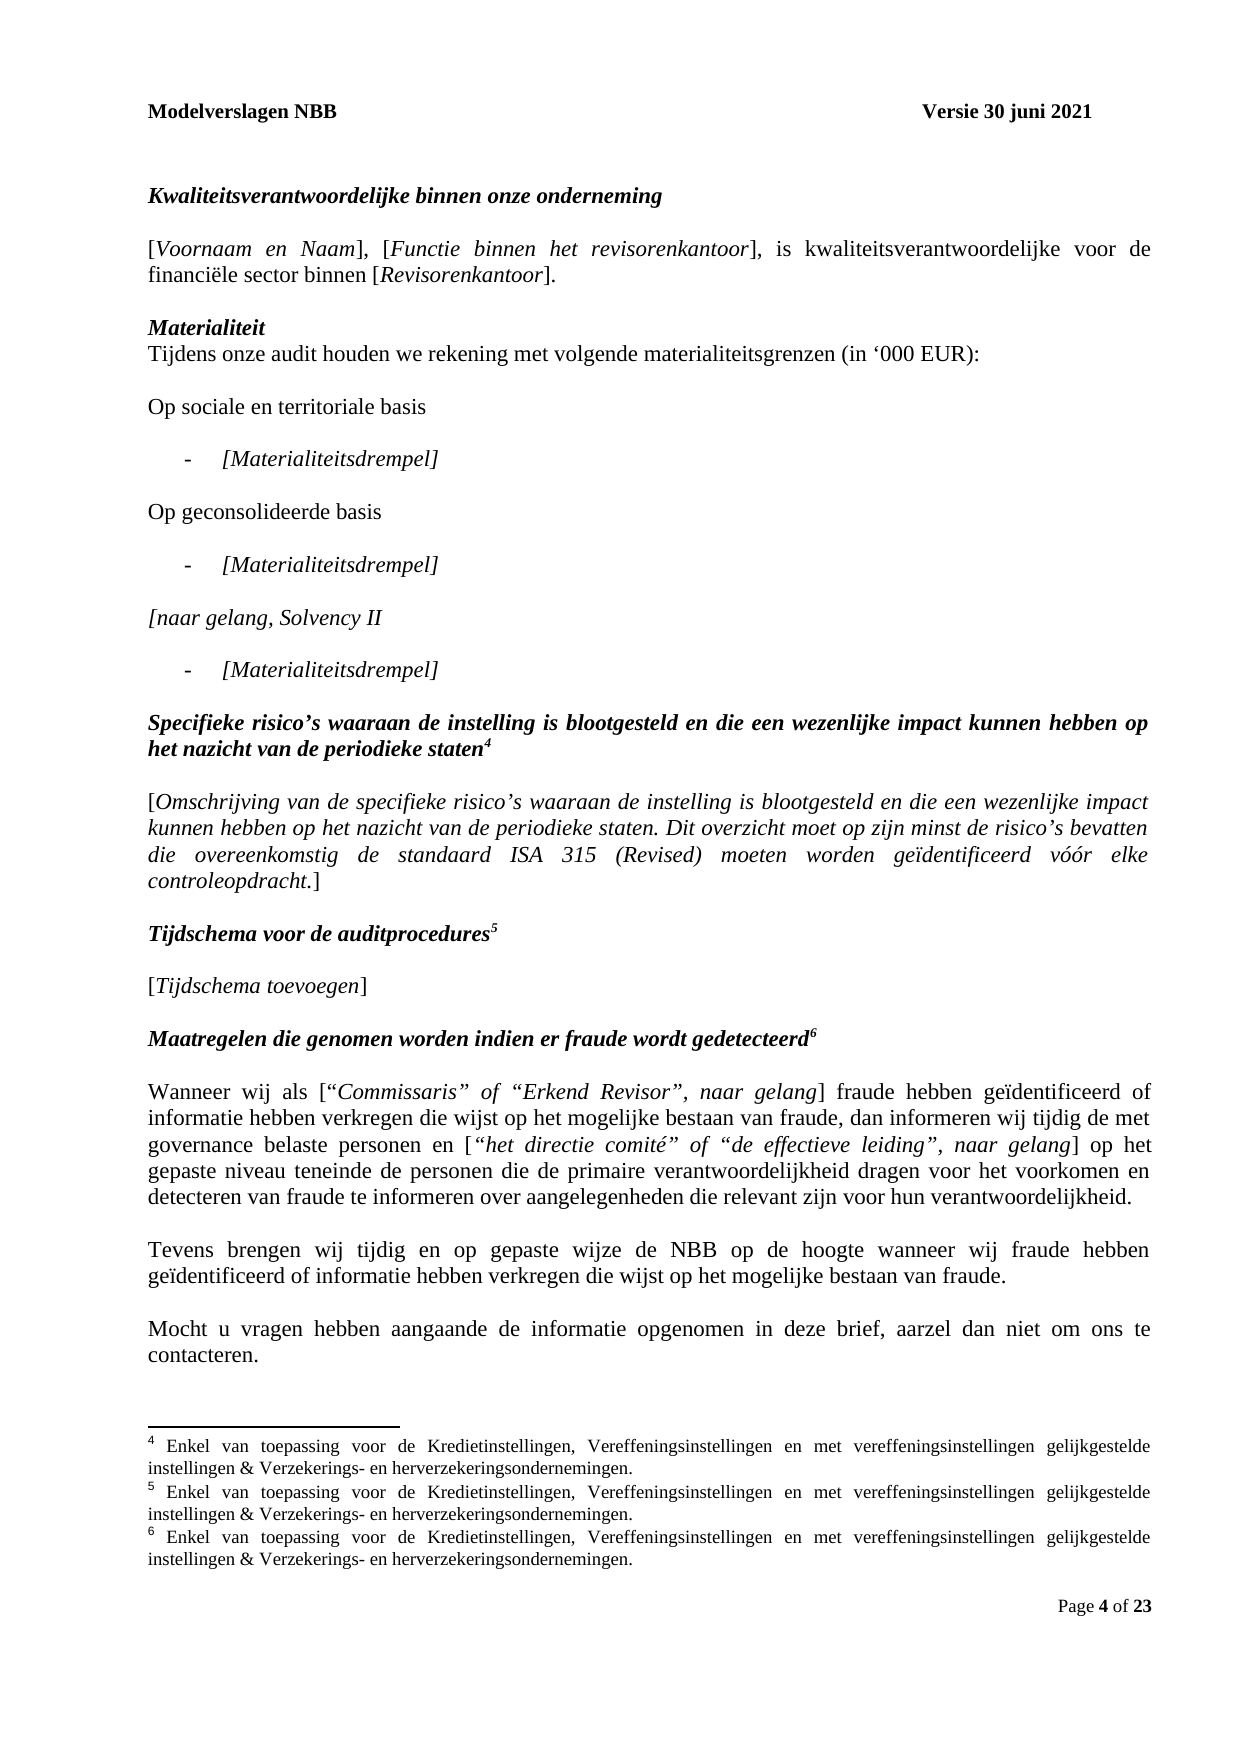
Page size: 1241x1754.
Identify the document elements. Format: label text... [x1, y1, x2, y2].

text Kwaliteitsverantwoordelijke binnen onze onderneming [148, 182, 1152, 208]
list [Materialiteitsdrempel] [184, 656, 1152, 683]
text Tijdens onze audit houden we rekening met volgende materialiteitsgrenzen (in ‘000 EUR): [148, 340, 1152, 366]
list [Materialiteitsdrempel] [184, 551, 1152, 577]
text Tijdschema voor de auditprocedures [148, 920, 1152, 946]
list [Materialiteitsdrempel] [184, 445, 1152, 472]
text Maatregelen die genomen worden indien er fraude wordt gedetecteerd [148, 1025, 1152, 1052]
text Op geconsolideerde basis [148, 498, 1152, 524]
text Tevens brengen wij tijdig en op gepaste wijze de NBB op de hoogte wanneer wij fraude hebben geïdentificeerd of informatie hebben verkregen die wijst op het mogelijke bestaan van fraude. [148, 1236, 1152, 1289]
text Mocht u vragen hebben aangaande de informatie opgenomen in deze brief, aarzel dan niet om ons te contacteren. [148, 1315, 1152, 1368]
text Wanneer wij als [“Commissaris” of “Erkend Revisor”, naar gelang] fraude hebben geïdentificeerd of informatie hebben verkregen die wijst op het mogelijke bestaan van fraude, dan informeren wij tijdig de met governance belaste personen en [“het directie comité” of “de effectieve leiding”, naar gelang] op het gepaste niveau teneinde de personen die de primaire verantwoordelijkheid dragen voor het voorkomen en detecteren van fraude te informeren over aangelegenheden die relevant zijn voor hun verantwoordelijkheid. [148, 1078, 1152, 1210]
text [Tijdschema toevoegen] [148, 972, 1152, 999]
text Specifieke risico’s waaraan de instelling is blootgesteld en die een wezenlijke impact kunnen hebben op het nazicht van de periodieke staten [148, 709, 1152, 762]
text Op sociale en territoriale basis [148, 393, 1152, 419]
text Materialiteit [148, 314, 1152, 340]
text [Voornaam en Naam], [Functie binnen het revisorenkantoor], is kwaliteitsverantwoordelijke voor de financiële sector binnen [Revisorenkantoor]. [148, 234, 1152, 287]
text [naar gelang, Solvency II [148, 603, 1152, 630]
text [Omschrijving van de specifieke risico’s waaraan de instelling is blootgesteld en die een wezenlijke impact kunnen hebben op het nazicht van de periodieke staten. Dit overzicht moet op zijn minst de risico’s bevatten die overeenkomstig de standaard ISA 315 (Revised) moeten worden geïdentificeerd vóór elke controleopdracht.] [148, 788, 1152, 893]
